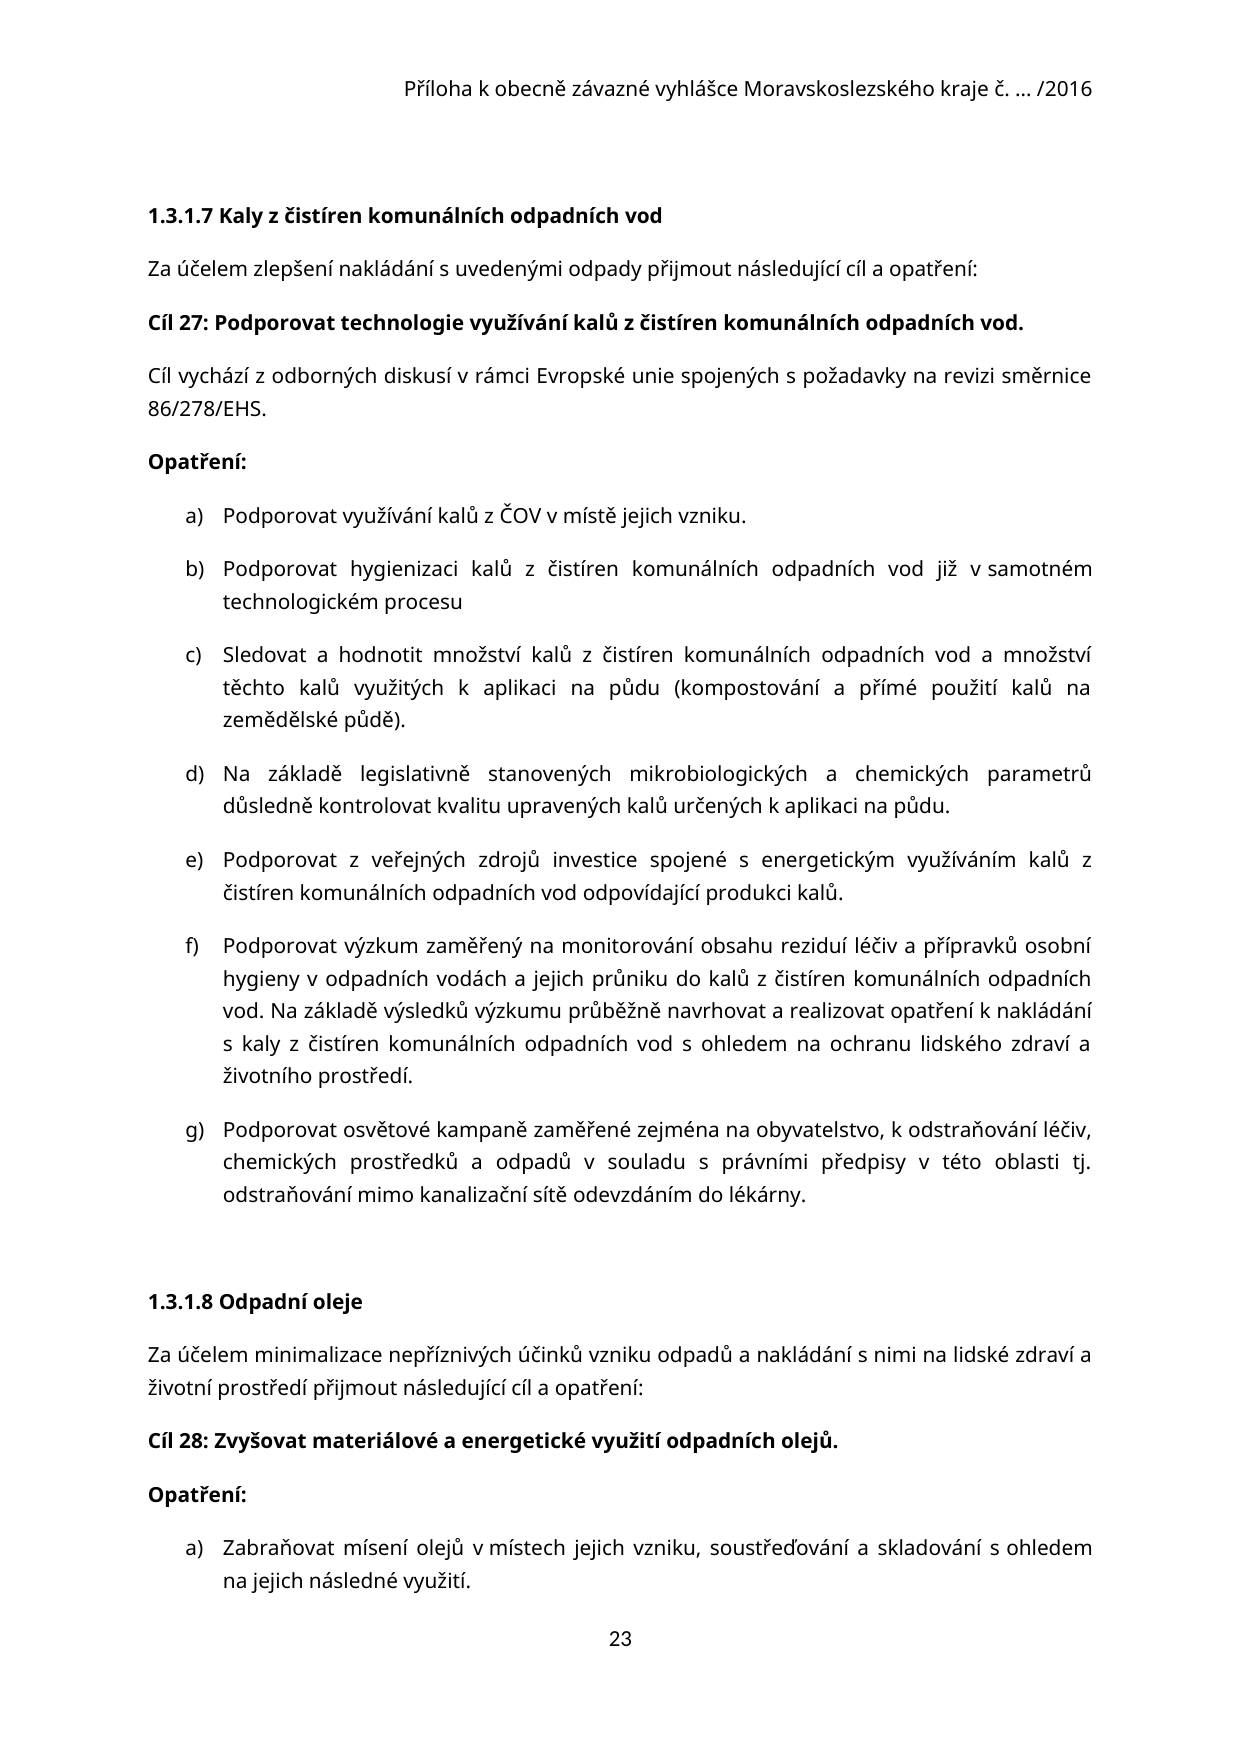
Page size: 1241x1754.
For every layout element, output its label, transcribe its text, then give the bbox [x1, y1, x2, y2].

subtitle Odpadní oleje [148, 1287, 1093, 1315]
list Podporovat osvětové kampaně zaměřené zejména na obyvatelstvo, k odstraňování léčiv, chemických prostředků a odpadů v souladu s právními předpisy v této oblasti tj. odstraňování mimo kanalizační sítě odevzdáním do lékárny. [185, 1115, 1093, 1208]
subtitle Kaly z čistíren komunálních odpadních vod [148, 201, 1093, 229]
list Podporovat využívání kalů z ČOV v místě jejich vzniku. [185, 501, 1093, 529]
list Podporovat hygienizaci kalů z čistíren komunálních odpadních vod již v samotném technologickém procesu [185, 554, 1093, 615]
list Zabraňovat mísení olejů v místech jejich vzniku, soustřeďování a skladování s ohledem na jejich následné využití. [185, 1533, 1093, 1594]
list Sledovat a hodnotit množství kalů z čistíren komunálních odpadních vod a množství těchto kalů využitých k aplikaci na půdu (kompostování a přímé použití kalů na zemědělské půdě). [185, 640, 1093, 734]
text Za účelem minimalizace nepříznivých účinků vzniku odpadů a nakládání s nimi na lidské zdraví a životní prostředí přijmout následující cíl a opatření: [148, 1340, 1093, 1401]
text Cíl 28: Zvyšovat materiálové a energetické využití odpadních olejů. [148, 1426, 1093, 1455]
text Cíl 27: Podporovat technologie využívání kalů z čistíren komunálních odpadních vod. [148, 308, 1093, 336]
text Cíl vychází z odborných diskusí v rámci Evropské unie spojených s požadavky na revizi směrnice 86/278/EHS. [148, 361, 1093, 422]
text Za účelem zlepšení nakládání s uvedenými odpady přijmout následující cíl a opatření: [148, 254, 1093, 283]
list Podporovat z veřejných zdrojů investice spojené s energetickým využíváním kalů z čistíren komunálních odpadních vod odpovídající produkci kalů. [185, 845, 1093, 906]
text Opatření: [148, 447, 1093, 476]
list Podporovat výzkum zaměřený na monitorování obsahu reziduí léčiv a přípravků osobní hygieny v odpadních vodách a jejich průniku do kalů z čistíren komunálních odpadních vod. Na základě výsledků výzkumu průběžně navrhovat a realizovat opatření k nakládání s kaly z čistíren komunálních odpadních vod s ohledem na ochranu lidského zdraví a životního prostředí. [185, 931, 1093, 1090]
text Opatření: [148, 1480, 1093, 1508]
list Na základě legislativně stanovených mikrobiologických a chemických parametrů důsledně kontrolovat kvalitu upravených kalů určených k aplikaci na půdu. [185, 759, 1093, 820]
